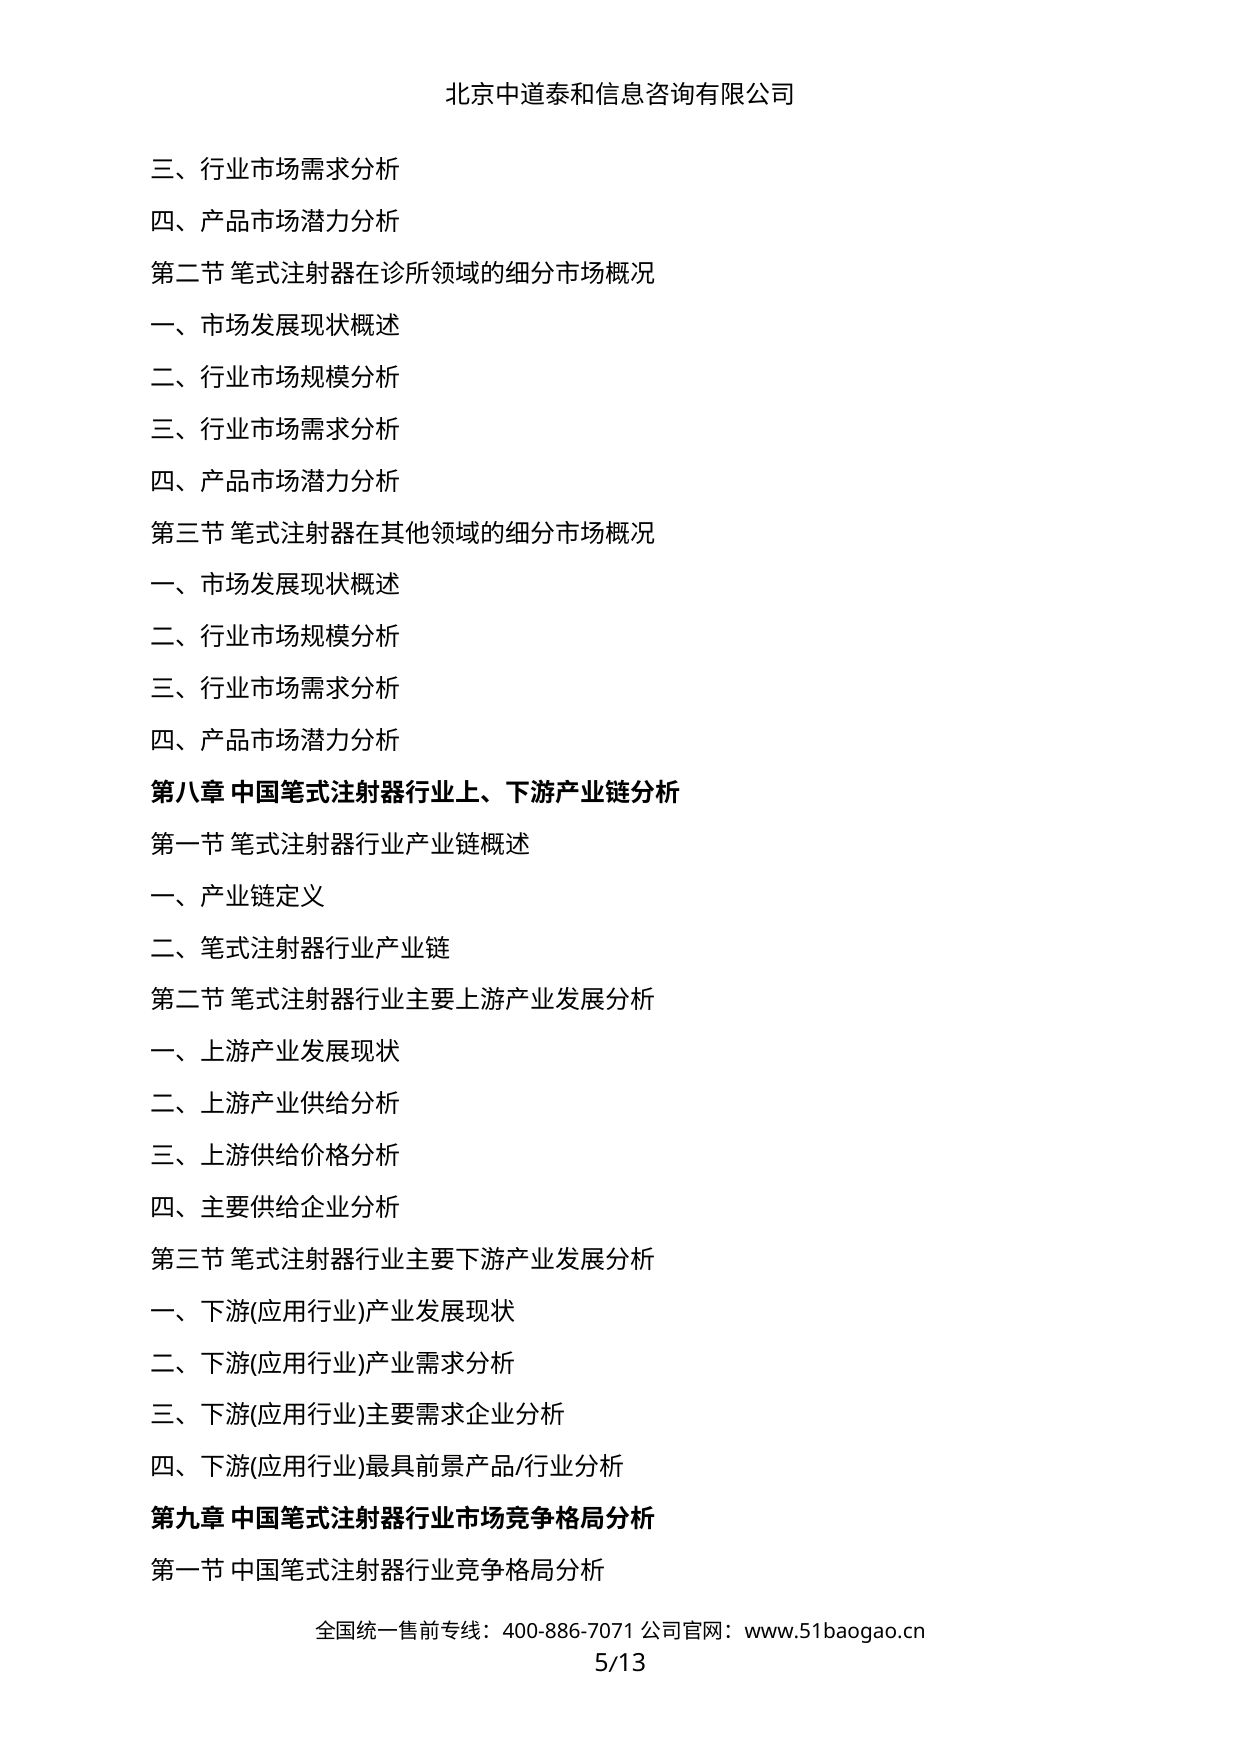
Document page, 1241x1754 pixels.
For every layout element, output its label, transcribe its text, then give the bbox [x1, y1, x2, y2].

text 一、上游产业发展现状 [150, 1032, 1090, 1068]
text 四、下游(应用行业)最具前景产品/行业分析 [150, 1447, 1090, 1483]
text 四、主要供给企业分析 [150, 1187, 1090, 1224]
text 四、产品市场潜力分析 [150, 721, 1090, 757]
text 三、上游供给价格分析 [150, 1136, 1090, 1172]
text 第三节 笔式注射器在其他领域的细分市场概况 [150, 513, 1090, 549]
text 二、行业市场规模分析 [150, 617, 1090, 653]
text 二、上游产业供给分析 [150, 1084, 1090, 1120]
text 第一节 笔式注射器行业产业链概述 [150, 824, 1090, 861]
text 一、市场发展现状概述 [150, 306, 1090, 342]
text 一、市场发展现状概述 [150, 565, 1090, 601]
text 三、行业市场需求分析 [150, 669, 1090, 705]
text 四、产品市场潜力分析 [150, 461, 1090, 497]
text 第二节 笔式注射器行业主要上游产业发展分析 [150, 980, 1090, 1016]
text 第九章 中国笔式注射器行业市场竞争格局分析 [150, 1499, 1090, 1535]
text 二、笔式注射器行业产业链 [150, 928, 1090, 964]
text 三、行业市场需求分析 [150, 150, 1090, 186]
text 第三节 笔式注射器行业主要下游产业发展分析 [150, 1239, 1090, 1276]
text 一、下游(应用行业)产业发展现状 [150, 1291, 1090, 1327]
text 三、下游(应用行业)主要需求企业分析 [150, 1395, 1090, 1431]
text 二、下游(应用行业)产业需求分析 [150, 1343, 1090, 1379]
text 第一节 中国笔式注射器行业竞争格局分析 [150, 1551, 1090, 1587]
text 三、行业市场需求分析 [150, 409, 1090, 446]
text 二、行业市场规模分析 [150, 357, 1090, 394]
text 一、产业链定义 [150, 876, 1090, 912]
text 第二节 笔式注射器在诊所领域的细分市场概况 [150, 254, 1090, 290]
text 四、产品市场潜力分析 [150, 202, 1090, 238]
text 第八章 中国笔式注射器行业上、下游产业链分析 [150, 772, 1090, 809]
